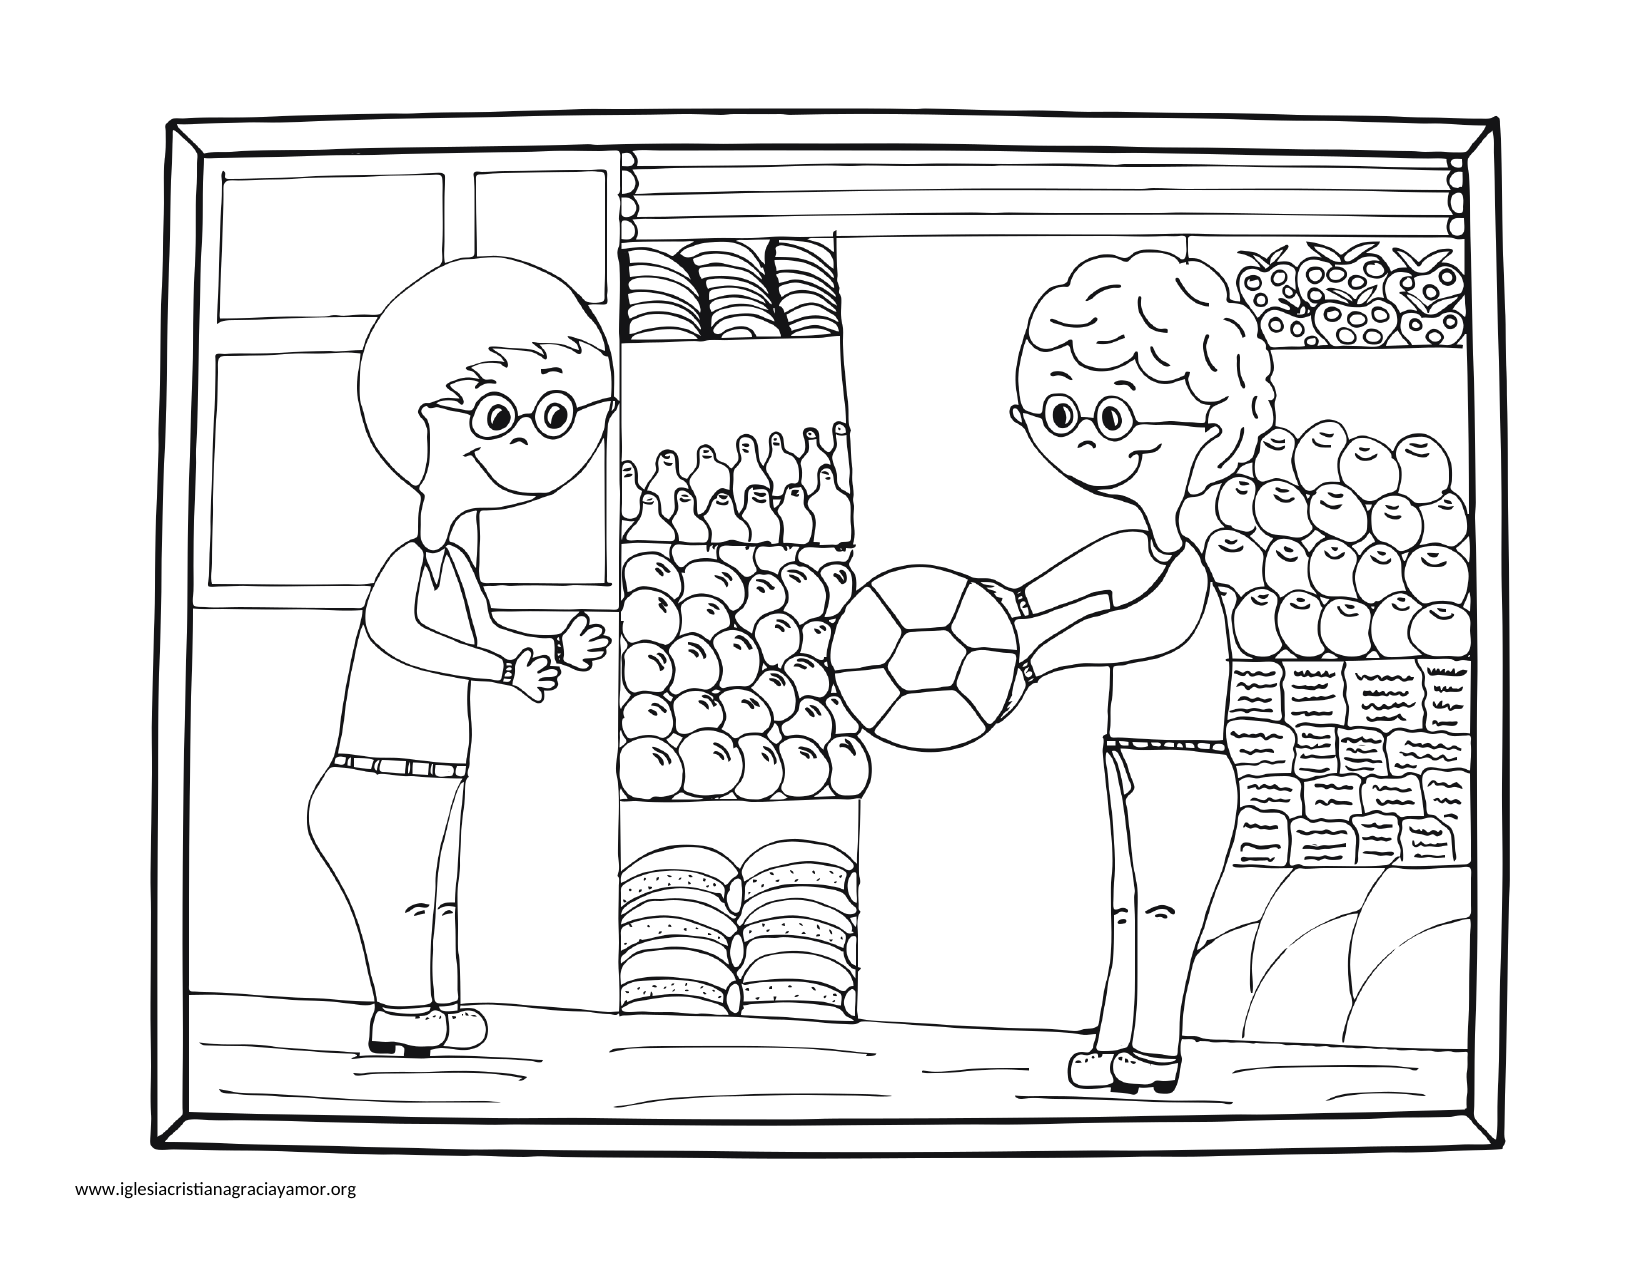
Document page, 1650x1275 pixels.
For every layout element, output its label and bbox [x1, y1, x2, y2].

picture [137, 103, 1513, 1161]
